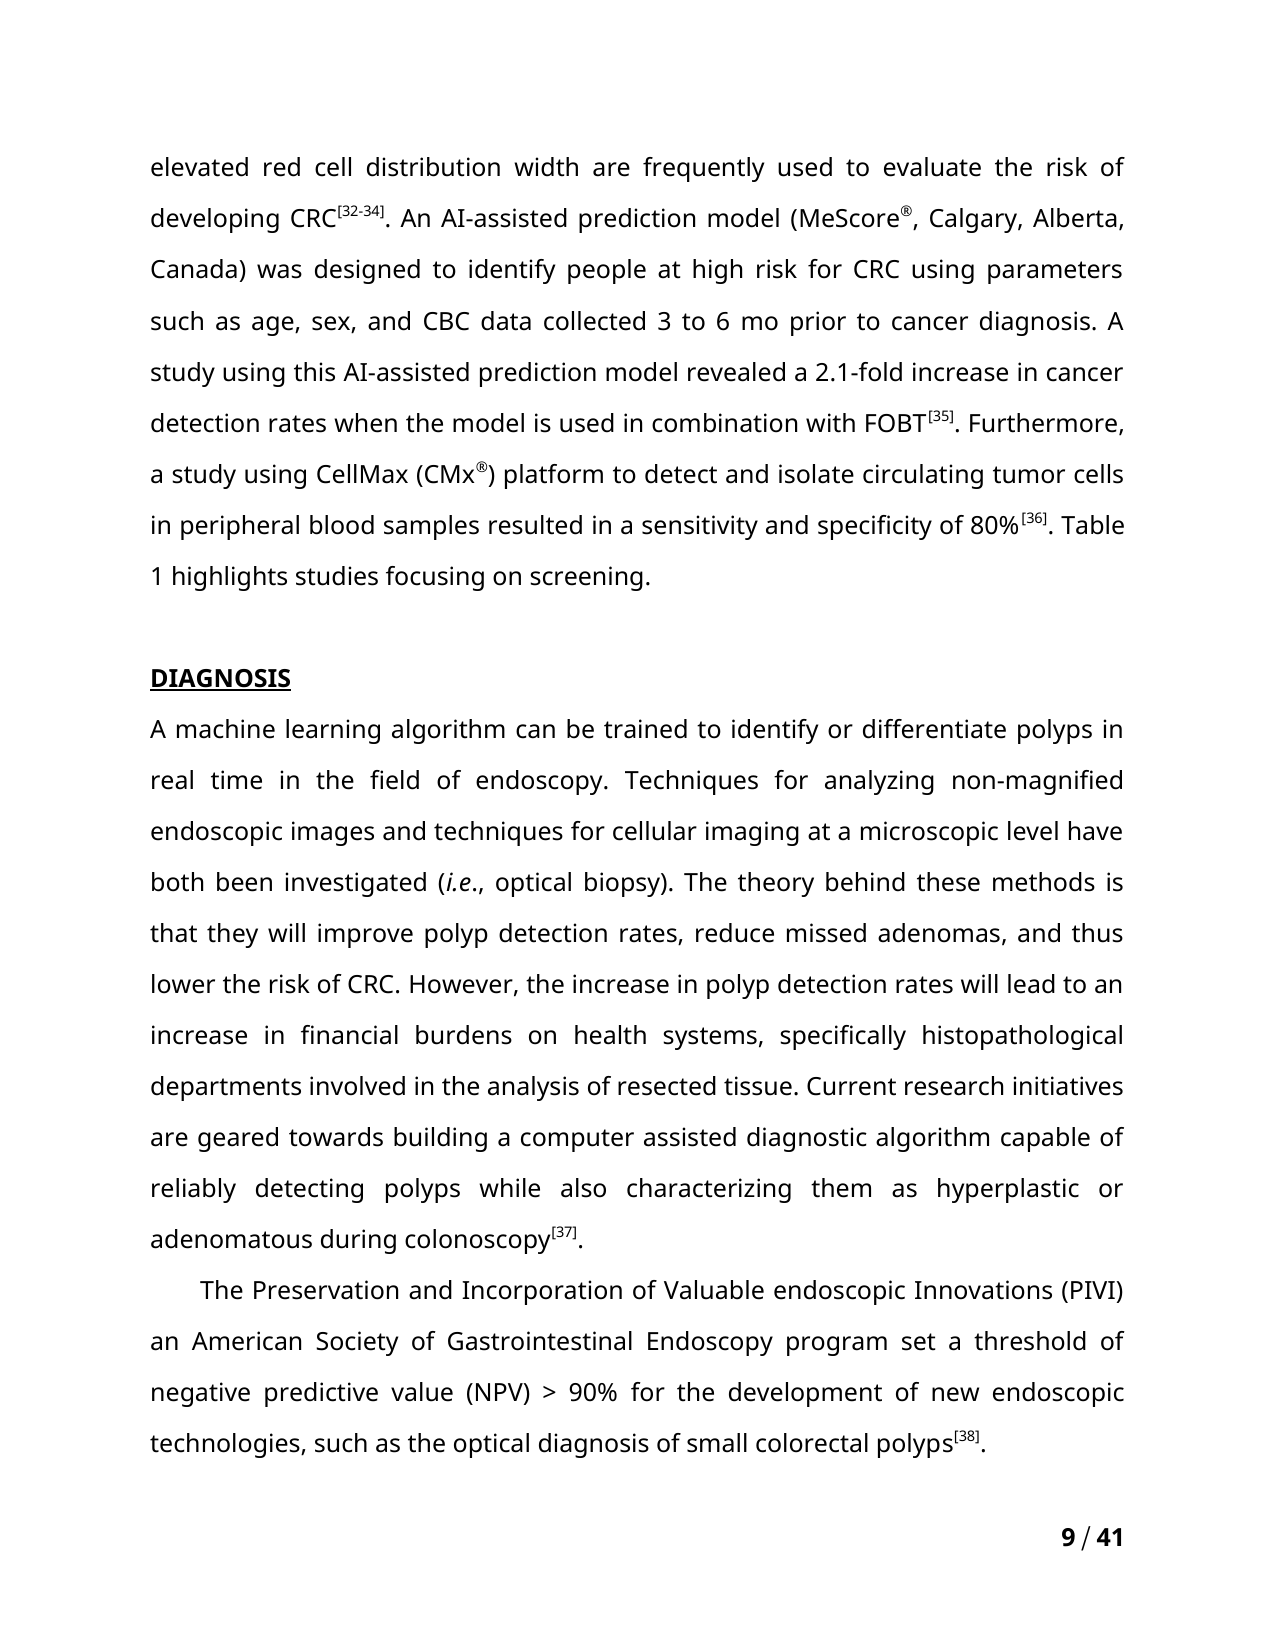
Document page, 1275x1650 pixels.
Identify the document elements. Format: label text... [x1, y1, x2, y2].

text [150, 184, 1125, 592]
text DIAGNOSIS [150, 660, 1125, 694]
text A machine learning algorithm can be trained to identify or differentiate polyps in real time in the field of endoscopy. Techniques for analyzing non-magnified endoscopic images and techniques for cellular imaging at a microscopic level have both been investigated (i.e., optical biopsy). The theory behind these methods is that they will improve polyp detection rates, reduce missed adenomas, and thus lower the risk of CRC. However, the increase in polyp detection rates will lead to an increase in financial burdens on health systems, specifically histopathological departments involved in the analysis of resected tissue. Current research initiatives are geared towards building a computer assisted diagnostic algorithm capable of reliably detecting polyps while also characterizing them as hyperplastic or adenomatous during colonoscopy[37]. [150, 711, 1125, 1256]
text The Preservation and Incorporation of Valuable endoscopic Innovations (PIVI) an American Society of Gastrointestinal Endoscopy program set a threshold of negative predictive value (NPV) > 90% for the development of new endoscopic technologies, such as the optical diagnosis of small colorectal polyps[38]. [150, 1273, 1125, 1460]
